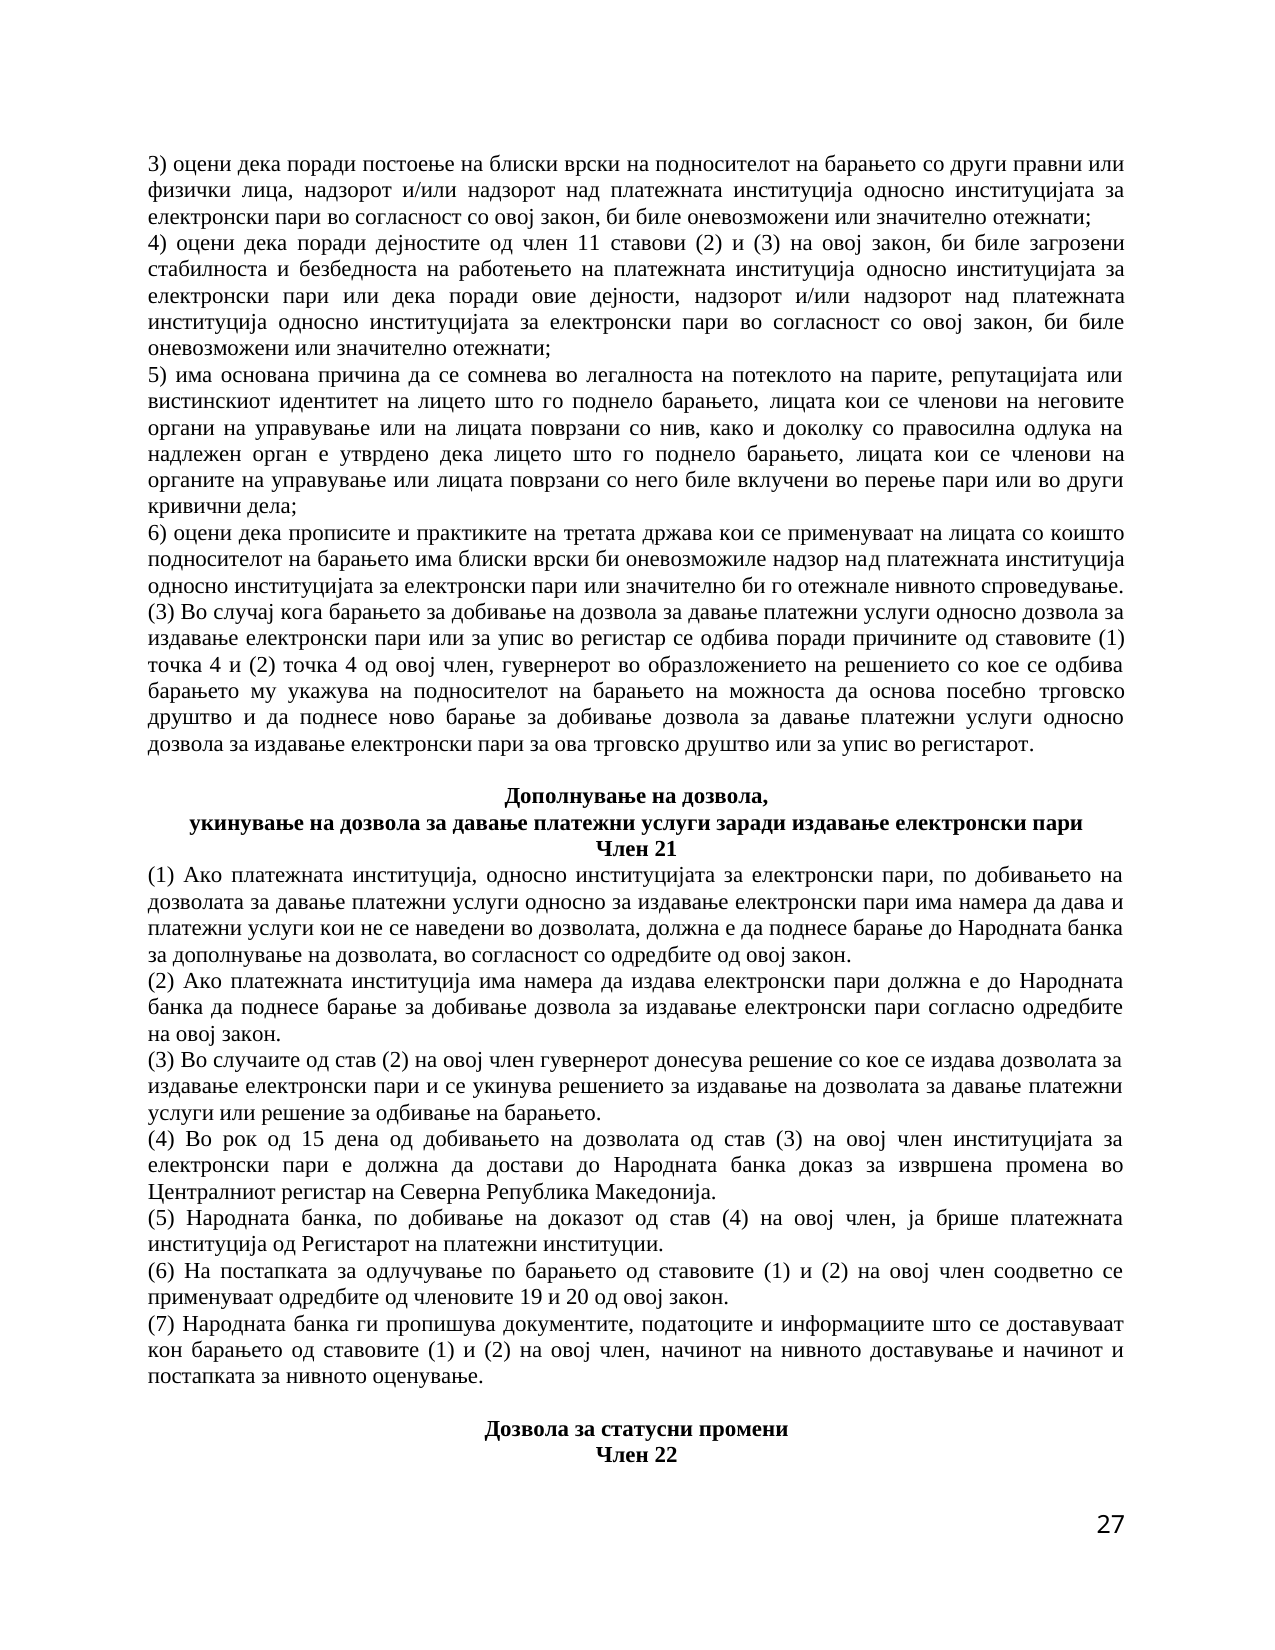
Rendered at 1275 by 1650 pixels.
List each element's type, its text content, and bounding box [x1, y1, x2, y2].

text Допoлнување на дозвола, [148, 782, 1125, 809]
text Дозвола за статусни промени [148, 1415, 1125, 1441]
text (4) Во рок од 15 дена од добивањето на дозволата од став (3) на овој член институцијата за електронски пари е должна да достави до Народната банка доказ за извршена промена во Централниот регистар на Северна Република Македонија. [148, 1125, 1125, 1204]
text (7) Народната банка ги пропишува документите, податоците и информациите што се доставуваат кон барањето од ставовите (1) и (2) на овој член, начинот на нивното доставување и начинот и постапката за нивното оценување. [148, 1309, 1125, 1389]
text Член 22 [148, 1441, 1125, 1468]
text (2) Ако платежната институција има намера да издава електронски пари должна е до Народната банка да поднесе барање за добивање дозвола за издавање електронски пари согласно одредбите на овој закон. [148, 967, 1125, 1046]
text 6) оцени дека прописите и практиките на третата држава кои се применуваат на лицата со коишто подносителот на барањето има блиски врски би оневозможиле надзор над платежната институција односно институцијата за електронски пари или значително би го отежнале нивното спроведување. [148, 519, 1125, 598]
text 3) оцени дека поради постоење на блиски врски на подносителот на барањето со други правни или физички лица, надзорот и/или надзорот над платежната институција односно институцијата за електронски пари во согласност со овој закон, би биле оневозможени или значително отежнати; [148, 150, 1125, 229]
text (3) Во случај кога барањето за добивање на дозвола за давање платежни услуги односно дозвола за издавање електронски пари или за упис во регистар се одбива поради причините од ставовите (1) точка 4 и (2) точка 4 од овој член, гувернерот во образложението на решението со кое се одбива барањето му укажува на подносителот на барањето на можноста да основа посебно трговско друштво и да поднесе ново барање за добивање дозвола за давање платежни услуги односно дозвола за издавање електронски пари за ова трговско друштво или за упис во регистарот. [148, 598, 1125, 756]
text (1) Ако платежната институција, односно институцијата за електронски пари, по добивањето на дозволата за давање платежни услуги односно за издавање електронски пари има намера да дава и платежни услуги кои не се наведени во дозволата, должна е да поднесе барање до Народната банка за дополнување на дозволата, во согласност со одредбите од овој закон. [148, 862, 1125, 967]
text укинување на дозвола за давање платежни услуги заради издавање електронски пари [148, 809, 1125, 835]
text 4) оцени дека поради дејностите од член 11 ставови (2) и (3) на овој закон, би биле загрозени стабилноста и безбедноста на работењето на платежната институција односно институцијата за електронски пари или дека поради овие дејности, надзорот и/или надзорот над платежната институција односно институцијата за електронски пари во согласност со овој закон, би биле оневозможени или значително отежнати; [148, 229, 1125, 361]
text Член 21 [148, 835, 1125, 862]
text (6) На постапката за одлучување по барањето од ставовите (1) и (2) на овој член соодветно се применуваат одредбите од членовите 19 и 20 од овој закон. [148, 1257, 1125, 1309]
text (3) Во случаите од став (2) на овој член гувернерот донесува решение со кое се издава дозволата за издавање електронски пари и се укинува решението за издавање на дозволата за давање платежни услуги или решение за одбивање на барањето. [148, 1046, 1125, 1125]
text (5) Народната банка, по добивање на доказот од став (4) на овој член, ја брише платежната институција од Регистарот на платежни институции. [148, 1204, 1125, 1257]
